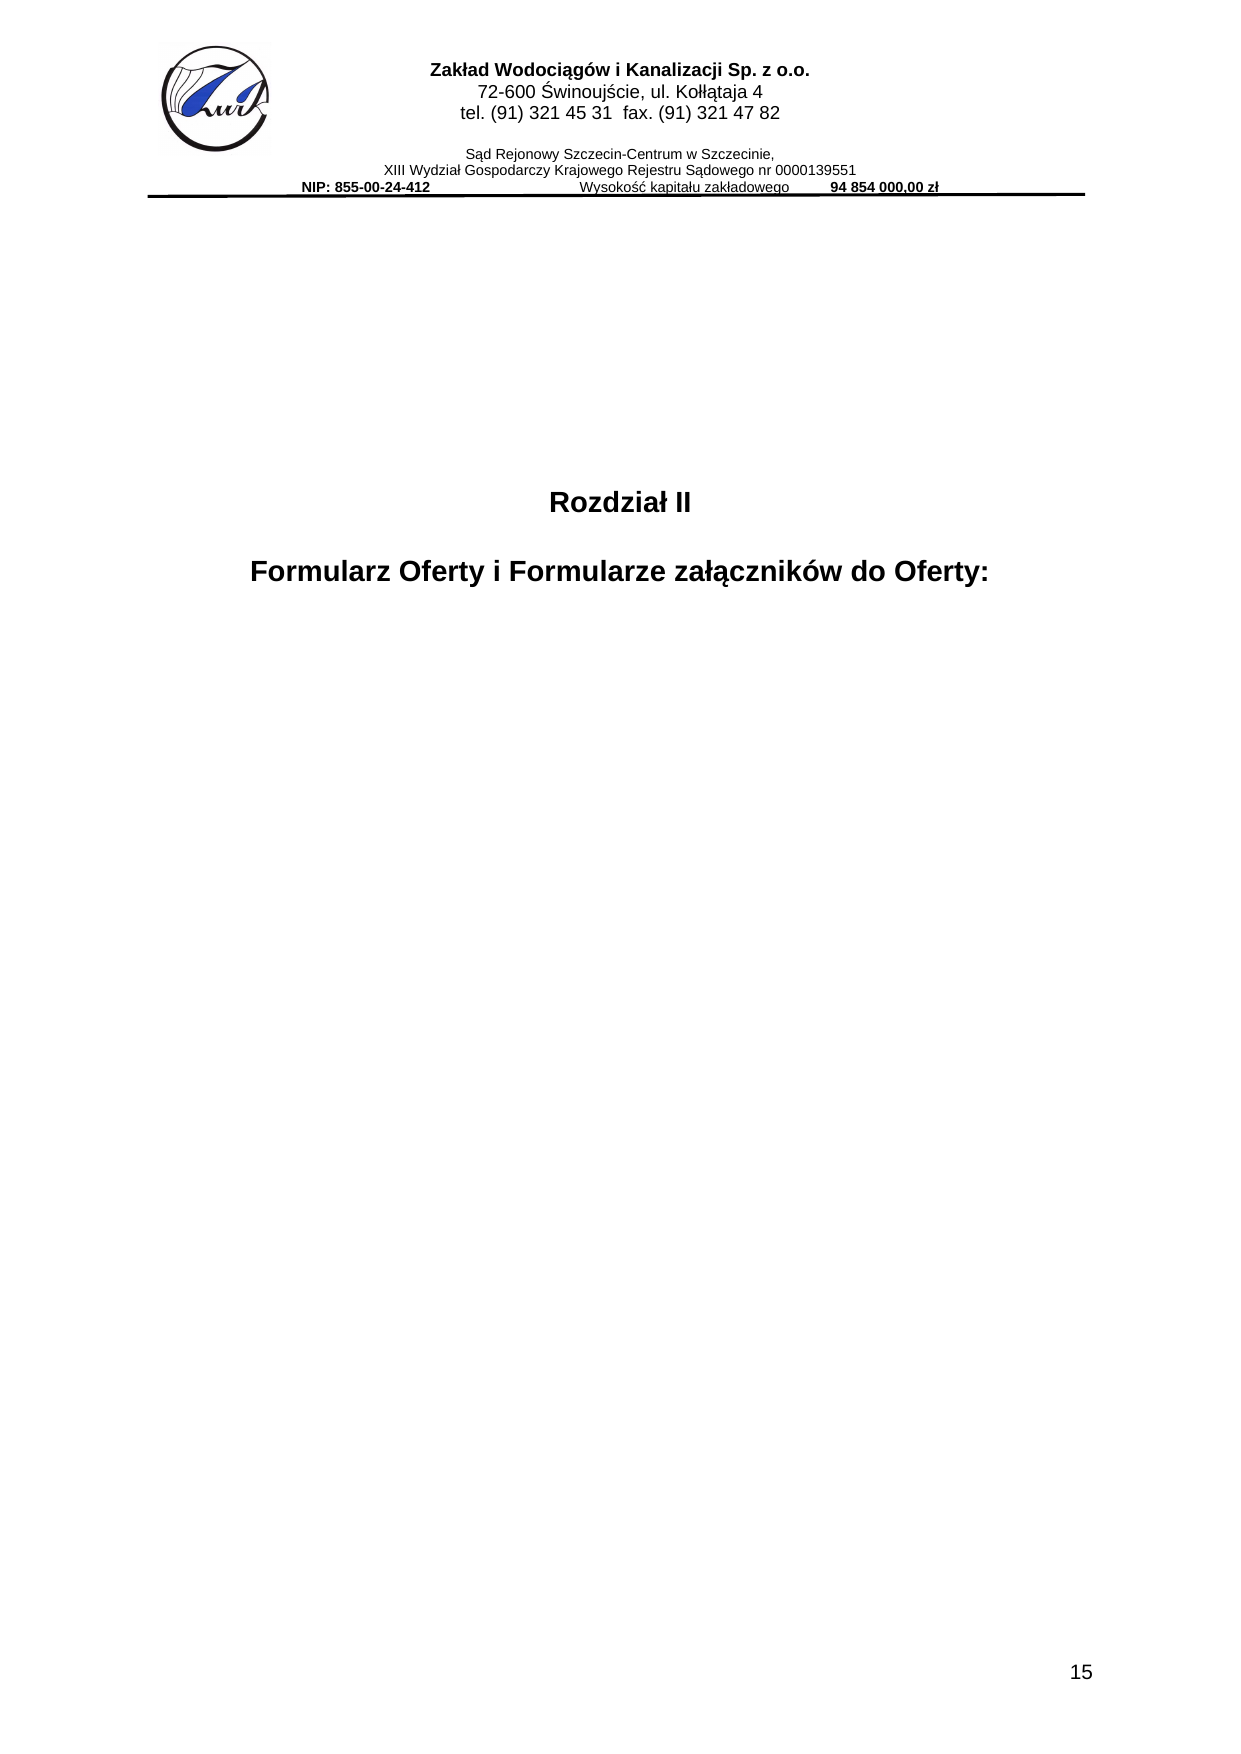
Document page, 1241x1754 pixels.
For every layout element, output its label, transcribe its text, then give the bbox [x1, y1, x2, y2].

text Formularz Oferty i Formularze załączników do Oferty: [148, 554, 1092, 588]
text Rozdział II [148, 485, 1092, 518]
picture [158, 42, 272, 156]
